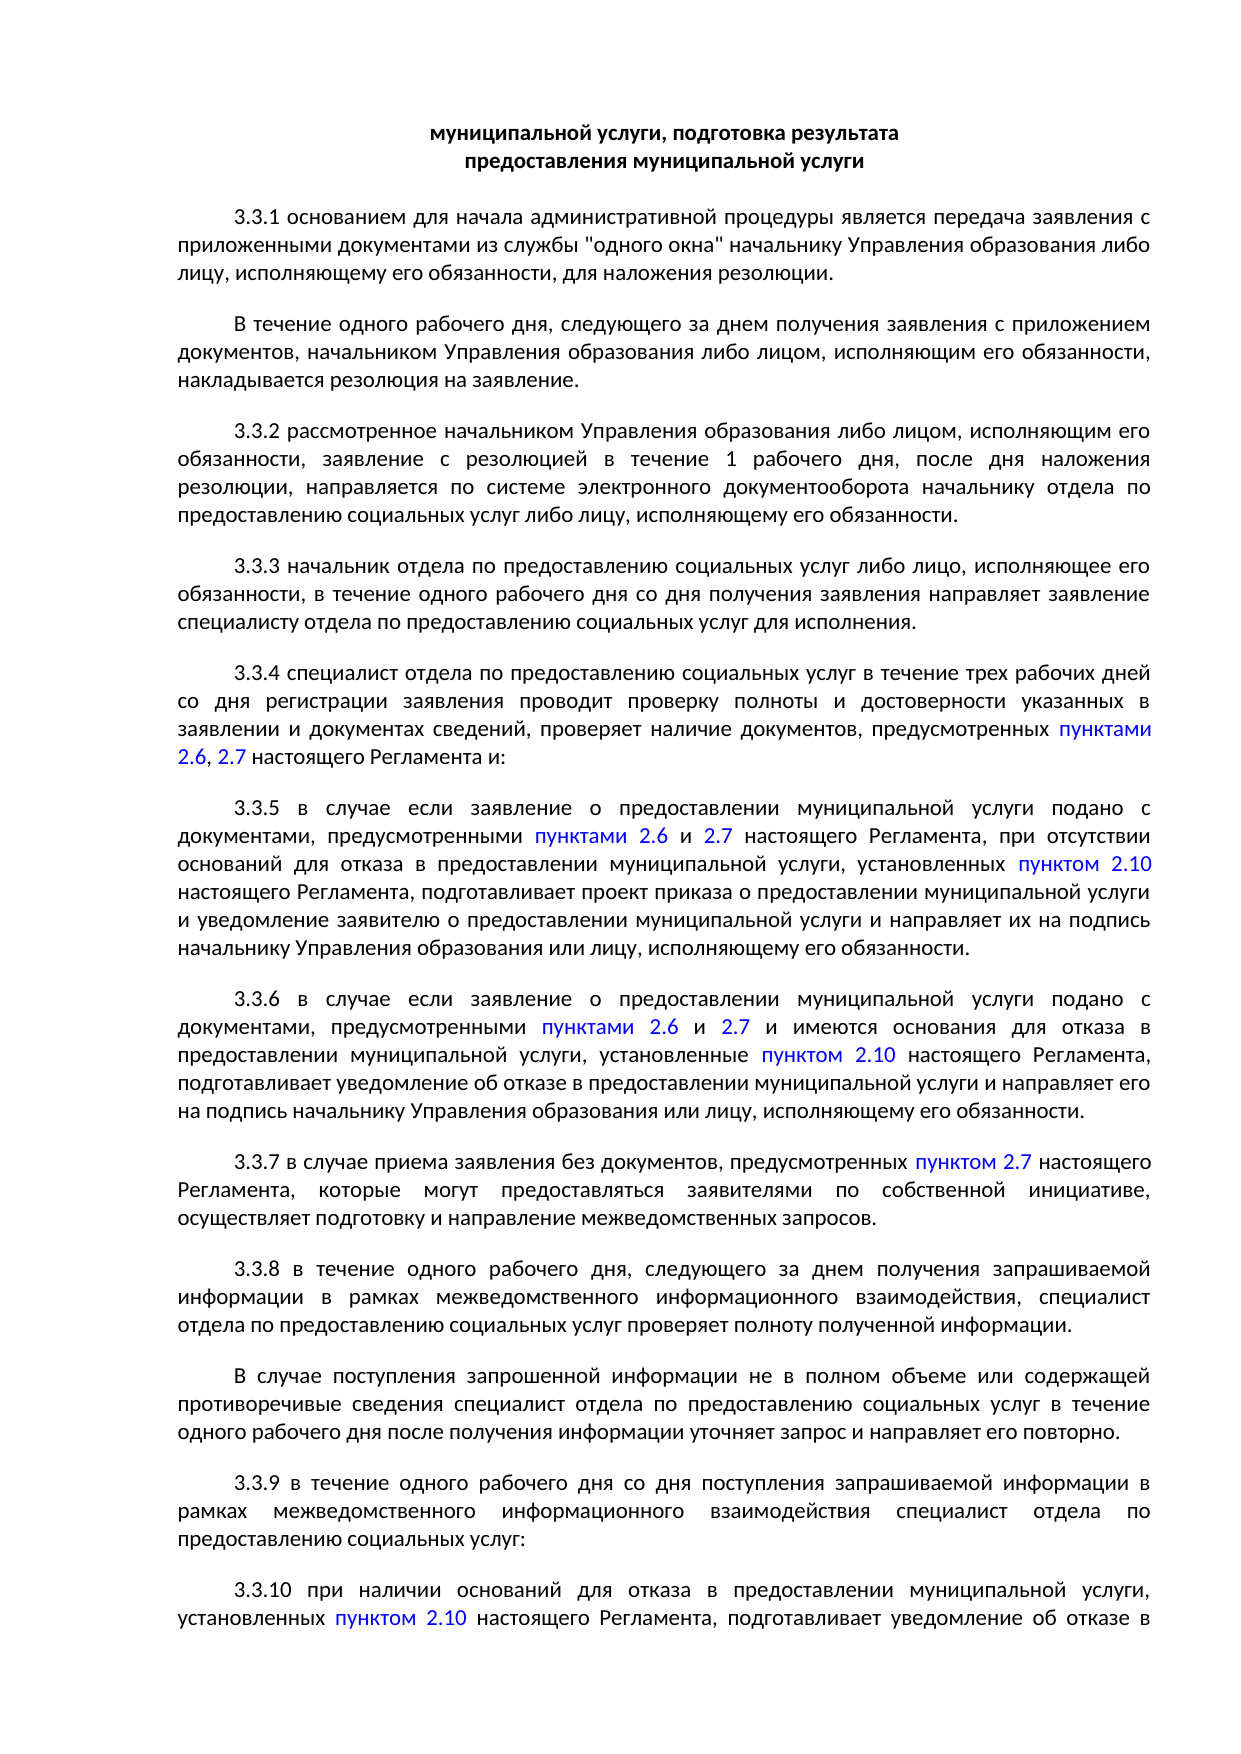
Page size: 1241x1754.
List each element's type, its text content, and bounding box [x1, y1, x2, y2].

text 3.3.1 основанием для начала административной процедуры является передача заявления с приложенными документами из службы "одного окна" начальнику Управления образования либо лицу, исполняющему его обязанности, для наложения резолюции. [177, 202, 1152, 286]
text 3.3.6 в случае если заявление о предоставлении муниципальной услуги подано с документами, предусмотренными пунктами 2.6 и 2.7 и имеются основания для отказа в предоставлении муниципальной услуги, установленные пунктом 2.10 настоящего Регламента, подготавливает уведомление об отказе в предоставлении муниципальной услуги и направляет его на подпись начальнику Управления образования или лицу, исполняющему его обязанности. [177, 984, 1152, 1124]
title муниципальной услуги, подготовка результата [177, 118, 1152, 146]
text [177, 1575, 1152, 1631]
text 3.3.8 в течение одного рабочего дня, следующего за днем получения запрашиваемой информации в рамках межведомственного информационного взаимодействия, специалист отдела по предоставлению социальных услуг проверяет полноту полученной информации. [177, 1254, 1152, 1338]
text 3.3.9 в течение одного рабочего дня со дня поступления запрашиваемой информации в рамках межведомственного информационного взаимодействия специалист отдела по предоставлению социальных услуг: [177, 1468, 1152, 1552]
text В течение одного рабочего дня, следующего за днем получения заявления с приложением документов, начальником Управления образования либо лицом, исполняющим его обязанности, накладывается резолюция на заявление. [177, 309, 1152, 393]
text 3.3.5 в случае если заявление о предоставлении муниципальной услуги подано с документами, предусмотренными пунктами 2.6 и 2.7 настоящего Регламента, при отсутствии оснований для отказа в предоставлении муниципальной услуги, установленных пунктом 2.10 настоящего Регламента, подготавливает проект приказа о предоставлении муниципальной услуги и уведомление заявителю о предоставлении муниципальной услуги и направляет их на подпись начальнику Управления образования или лицу, исполняющему его обязанности. [177, 793, 1152, 961]
text 3.3.7 в случае приема заявления без документов, предусмотренных пунктом 2.7 настоящего Регламента, которые могут предоставляться заявителями по собственной инициативе, осуществляет подготовку и направление межведомственных запросов. [177, 1147, 1152, 1231]
text В случае поступления запрошенной информации не в полном объеме или содержащей противоречивые сведения специалист отдела по предоставлению социальных услуг в течение одного рабочего дня после получения информации уточняет запрос и направляет его повторно. [177, 1361, 1152, 1445]
title предоставления муниципальной услуги [177, 146, 1152, 174]
text 3.3.2 рассмотренное начальником Управления образования либо лицом, исполняющим его обязанности, заявление с резолюцией в течение 1 рабочего дня, после дня наложения резолюции, направляется по системе электронного документооборота начальнику отдела по предоставлению социальных услуг либо лицу, исполняющему его обязанности. [177, 416, 1152, 528]
text 3.3.4 специалист отдела по предоставлению социальных услуг в течение трех рабочих дней со дня регистрации заявления проводит проверку полноты и достоверности указанных в заявлении и документах сведений, проверяет наличие документов, предусмотренных пунктами 2.6, 2.7 настоящего Регламента и: [177, 658, 1152, 770]
text 3.3.3 начальник отдела по предоставлению социальных услуг либо лицо, исполняющее его обязанности, в течение одного рабочего дня со дня получения заявления направляет заявление специалисту отдела по предоставлению социальных услуг для исполнения. [177, 551, 1152, 635]
